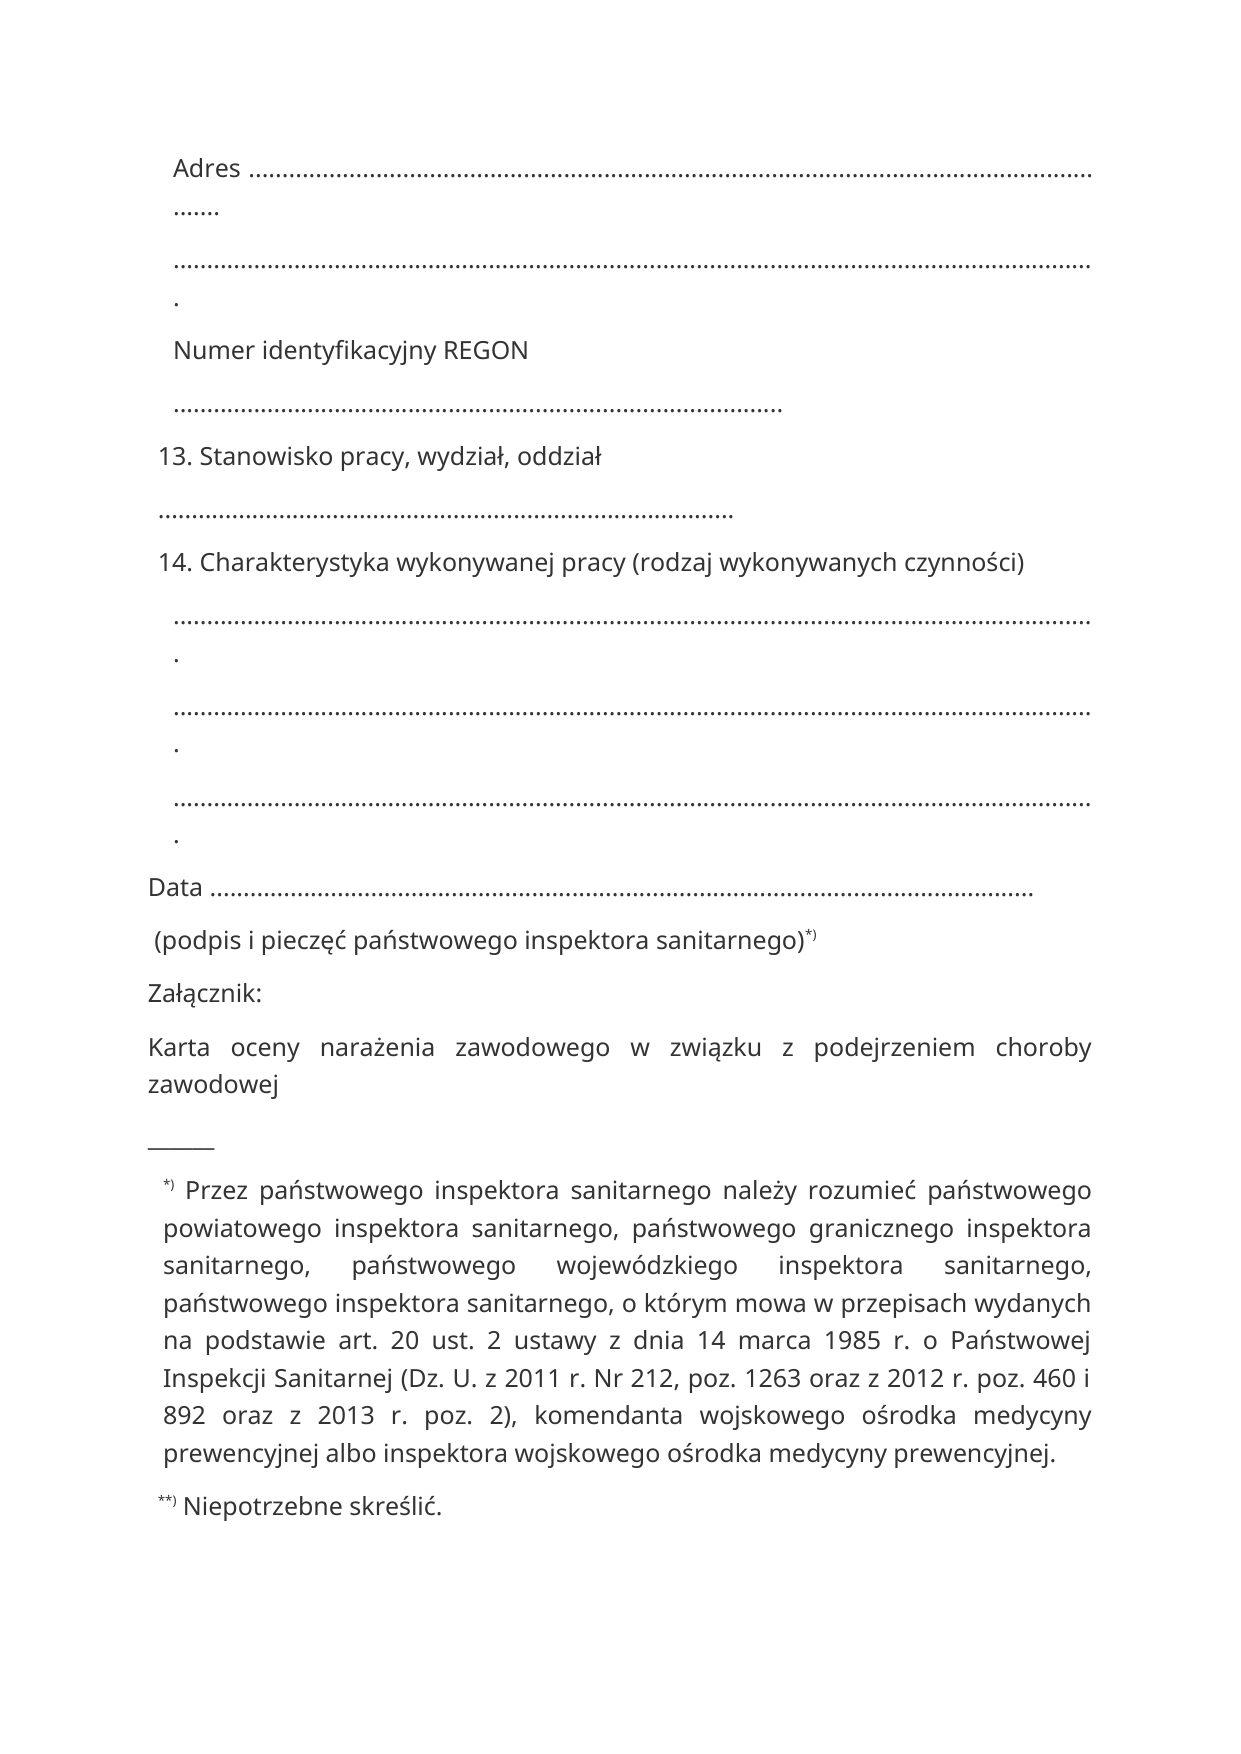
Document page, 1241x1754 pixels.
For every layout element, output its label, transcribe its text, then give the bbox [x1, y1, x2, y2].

text Załącznik: [148, 973, 1093, 1010]
text **) Niepotrzebne skreślić. [158, 1485, 1093, 1523]
text .......................................................................................................................................... [173, 776, 1093, 851]
text .......................................................................................................................................... [173, 594, 1093, 669]
text ...................................................................................... [158, 488, 1093, 526]
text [173, 238, 1093, 313]
text .......................................................................................................................................... [173, 685, 1093, 760]
text Adres ..................................................................................................................................... [173, 148, 1093, 223]
text Numer identyfikacyjny REGON [173, 329, 1093, 366]
text ______ [148, 1116, 1093, 1154]
text ........................................................................................... [173, 382, 1093, 419]
text Karta oceny narażenia zawodowego w związku z podejrzeniem choroby zawodowej [148, 1026, 1093, 1101]
text (podpis i pieczęć państwowego inspektora sanitarnego)*) [148, 919, 1093, 957]
text Data ........................................................................................................................... [148, 866, 1093, 904]
text 13. Stanowisko pracy, wydział, oddział [158, 435, 1093, 473]
text 14. Charakterystyka wykonywanej pracy (rodzaj wykonywanych czynności) [158, 541, 1093, 579]
text *) Przez państwowego inspektora sanitarnego należy rozumieć państwowego powiatowego inspektora sanitarnego, państwowego granicznego inspektora sanitarnego, państwowego wojewódzkiego inspektora sanitarnego, państwowego inspektora sanitarnego, o którym mowa w przepisach wydanych na podstawie art. 20 ust. 2 ustawy z dnia 14 marca 1985 r. o Państwowej Inspekcji Sanitarnej (Dz. U. z 2011 r. Nr 212, poz. 1263 oraz z 2012 r. poz. 460 i 892 oraz z 2013 r. poz. 2), komendanta wojskowego ośrodka medycyny prewencyjnej albo inspektora wojskowego ośrodka medycyny prewencyjnej. [163, 1169, 1093, 1469]
